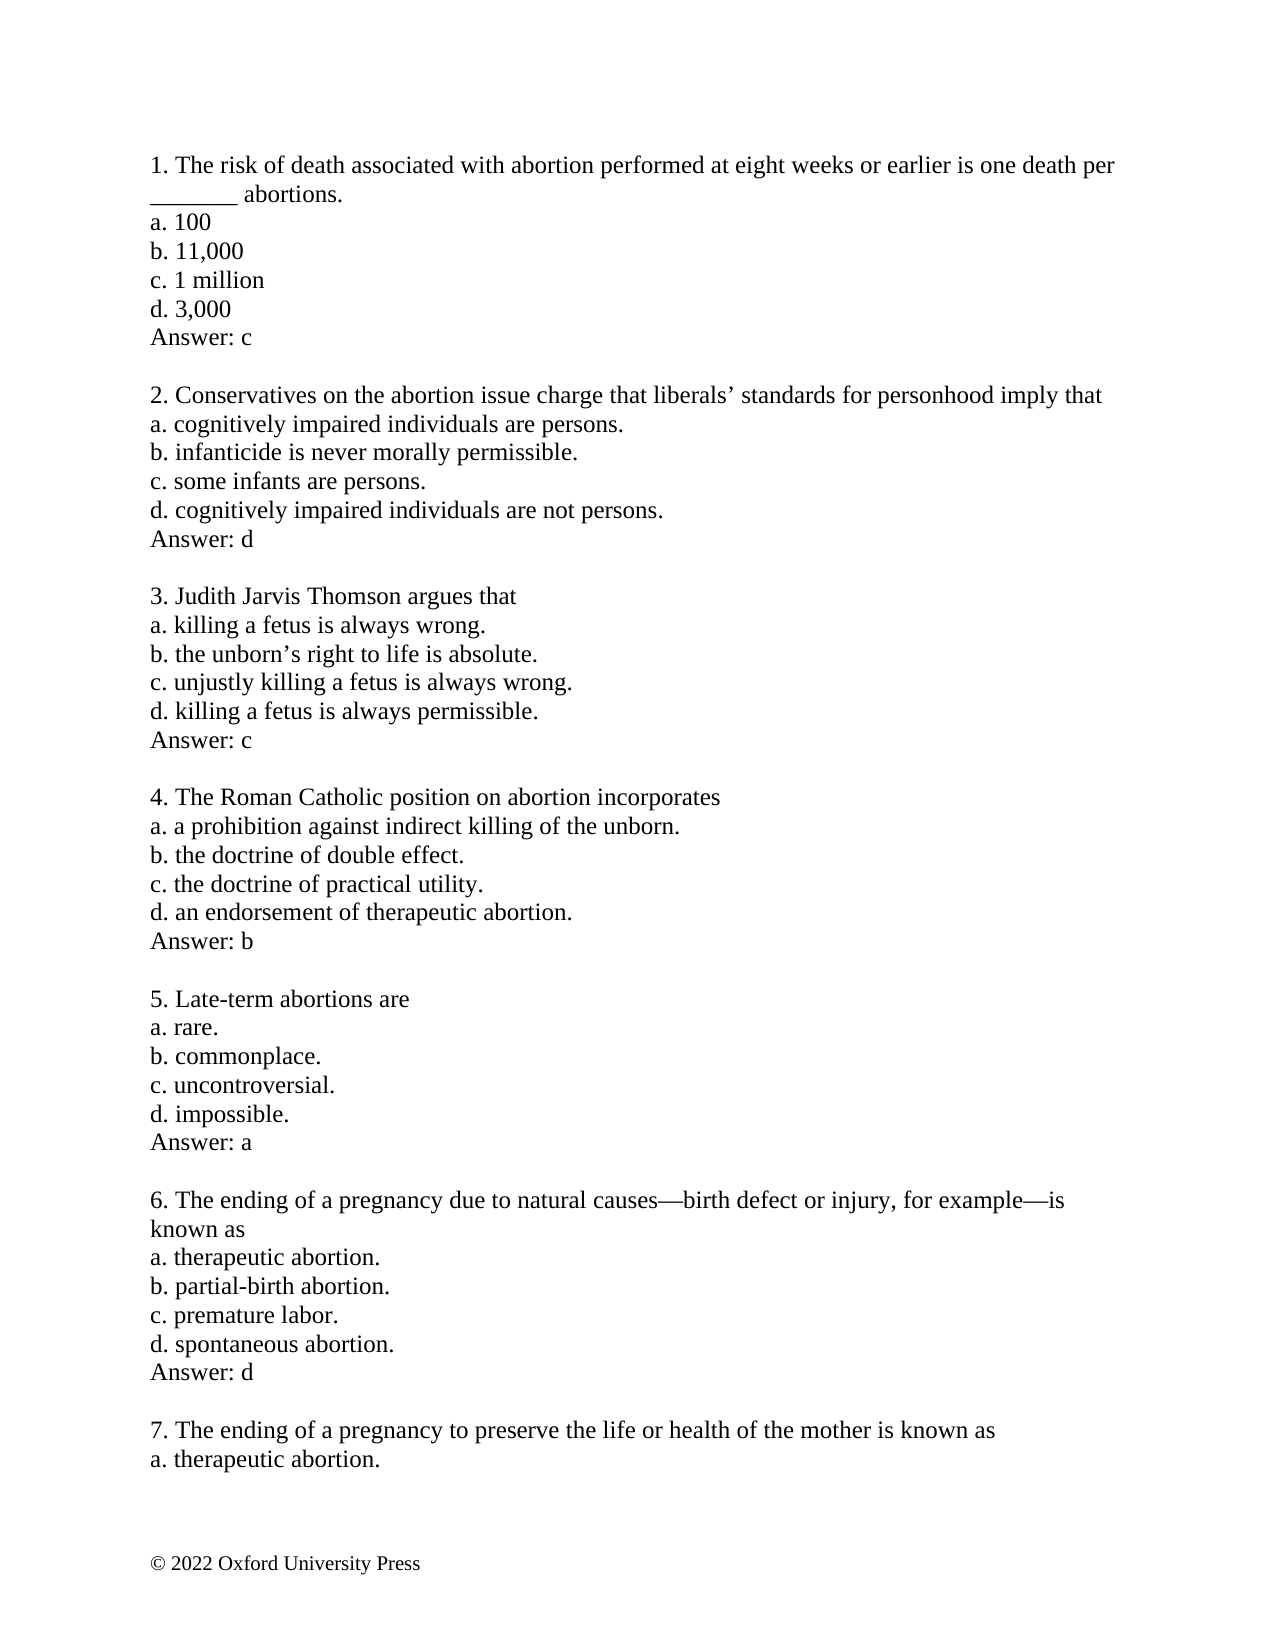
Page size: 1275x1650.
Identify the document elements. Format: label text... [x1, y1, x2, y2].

text a. therapeutic abortion. [150, 1444, 1125, 1472]
text d. an endorsement of therapeutic abortion. [150, 897, 1125, 926]
text 4. The Roman Catholic position on abortion incorporates [150, 782, 1125, 811]
text a. rare. [150, 1012, 1125, 1041]
text b. partial-birth abortion. [150, 1271, 1125, 1300]
text 3. Judith Jarvis Thomson argues that [150, 581, 1125, 610]
text b. the doctrine of double effect. [150, 840, 1125, 869]
text d. killing a fetus is always permissible. [150, 696, 1125, 725]
text 6. The ending of a pregnancy due to natural causes—birth defect or injury, for example—is known as [150, 1185, 1125, 1242]
text c. premature labor. [150, 1300, 1125, 1329]
text 1. The risk of death associated with abortion performed at eight weeks or earlier is one death per _______ abortions. [150, 150, 1125, 207]
text c. unjustly killing a fetus is always wrong. [150, 667, 1125, 696]
text a. 100 [150, 207, 1125, 236]
text b. infanticide is never morally permissible. [150, 437, 1125, 466]
text a. a prohibition against indirect killing of the unborn. [150, 811, 1125, 840]
text 2. Conservatives on the abortion issue charge that liberals’ standards for personhood imply that [150, 380, 1125, 409]
text d. spontaneous abortion. [150, 1329, 1125, 1357]
text a. therapeutic abortion. [150, 1242, 1125, 1271]
text Answer: b [150, 926, 1125, 955]
text d. impossible. [150, 1099, 1125, 1127]
text d. 3,000 [150, 294, 1125, 322]
text b. commonplace. [150, 1041, 1125, 1070]
text c. uncontroversial. [150, 1070, 1125, 1099]
text b. the unborn’s right to life is absolute. [150, 639, 1125, 667]
text a. killing a fetus is always wrong. [150, 610, 1125, 639]
text b. 11,000 [150, 236, 1125, 265]
text Answer: a [150, 1127, 1125, 1156]
text Answer: d [150, 524, 1125, 552]
text 7. The ending of a pregnancy to preserve the life or health of the mother is known as [150, 1415, 1125, 1444]
text d. cognitively impaired individuals are not persons. [150, 495, 1125, 524]
text c. some infants are persons. [150, 466, 1125, 495]
text a. cognitively impaired individuals are persons. [150, 409, 1125, 437]
text Answer: d [150, 1357, 1125, 1386]
text c. 1 million [150, 265, 1125, 294]
text c. the doctrine of practical utility. [150, 869, 1125, 897]
text Answer: c [150, 322, 1125, 351]
text Answer: c [150, 725, 1125, 754]
text 5. Late-term abortions are [150, 984, 1125, 1012]
